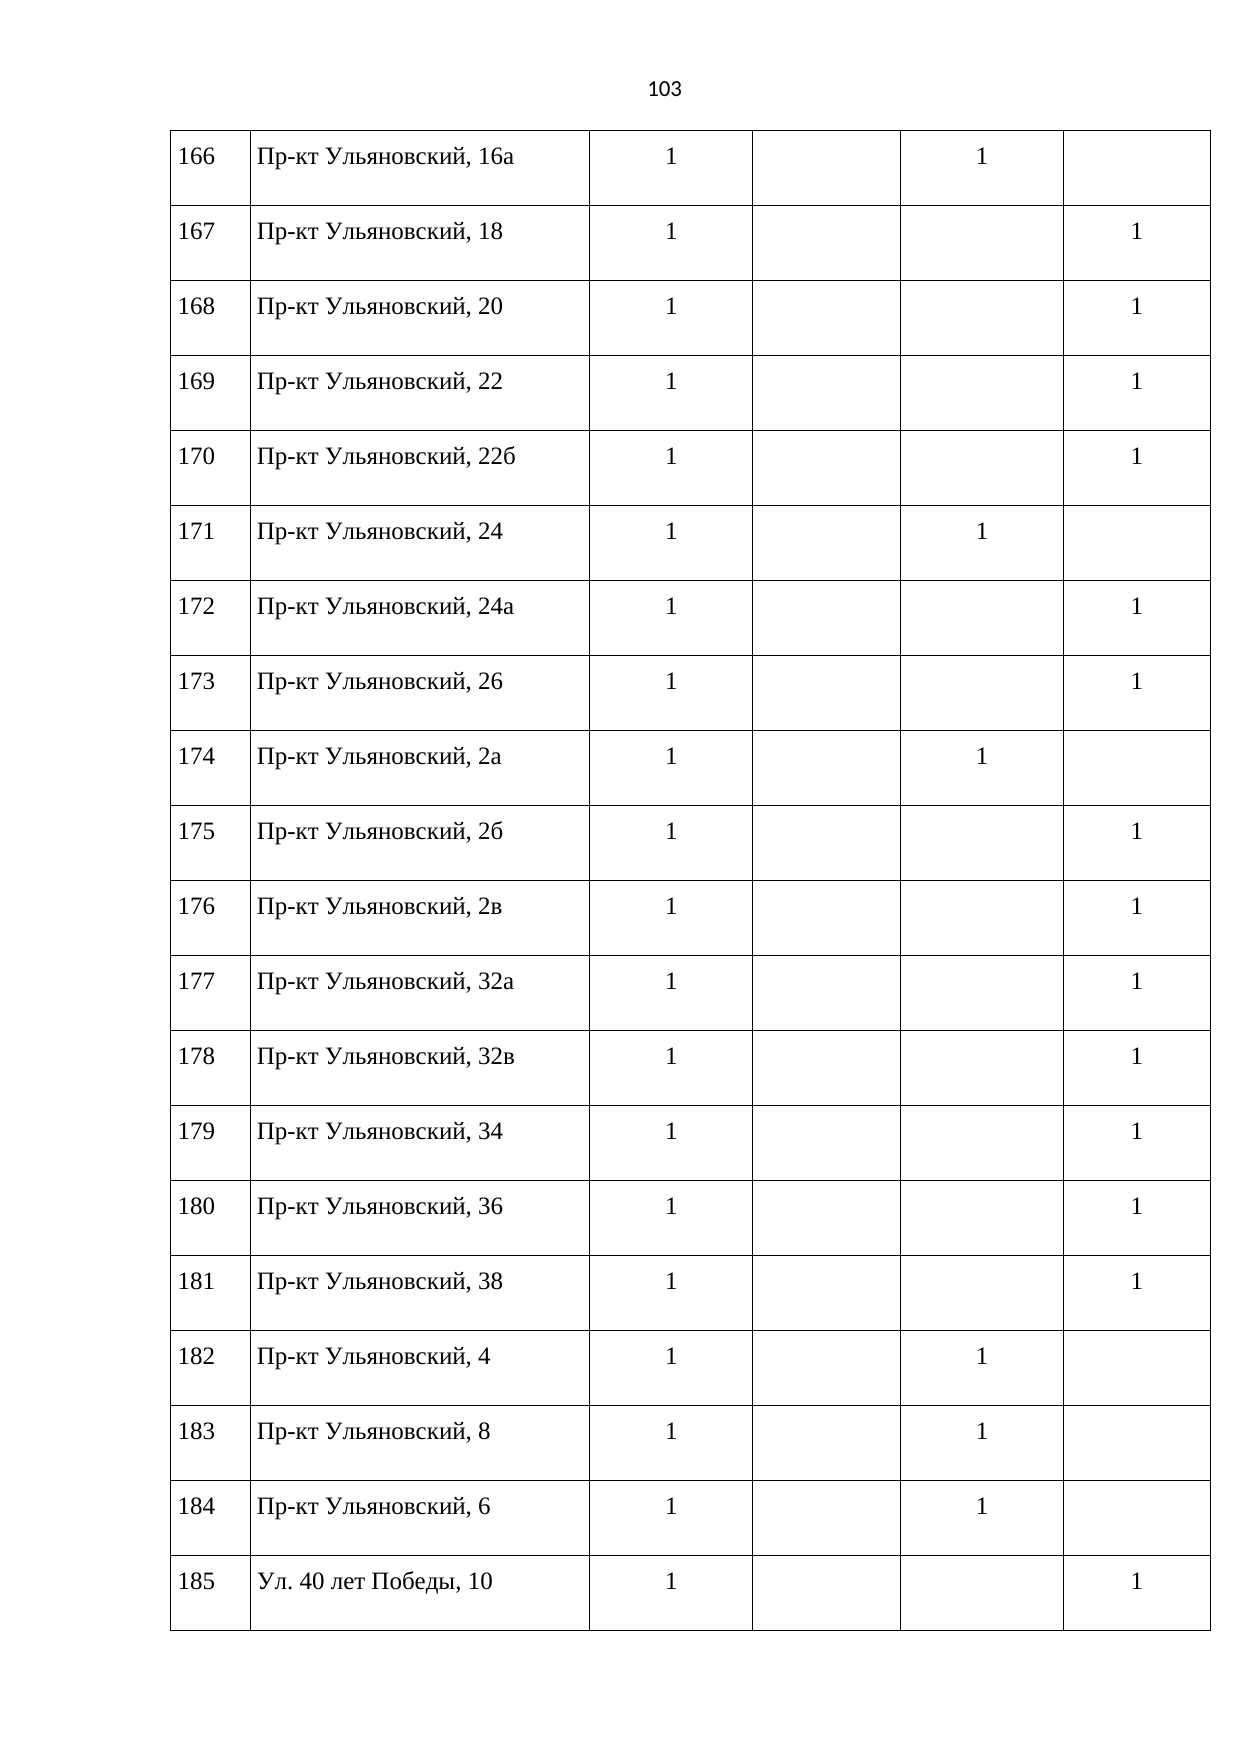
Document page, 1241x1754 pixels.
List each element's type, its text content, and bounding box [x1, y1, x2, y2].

table_cell 175 [171, 806, 250, 880]
table_cell [901, 281, 1063, 355]
table_cell 1 [1064, 1031, 1210, 1105]
table_cell 1 [590, 1556, 752, 1630]
table_cell 1 [590, 881, 752, 955]
table_cell Пр-кт Ульяновский, 36 [251, 1181, 589, 1255]
table_cell [901, 431, 1063, 505]
table_cell 1 [901, 1481, 1063, 1555]
table_cell 179 [171, 1106, 250, 1180]
table_cell 1 [590, 731, 752, 805]
table_cell 1 [901, 506, 1063, 580]
table_cell 182 [171, 1331, 250, 1405]
table_cell 1 [590, 581, 752, 655]
table_cell 169 [171, 356, 250, 430]
table_cell [753, 1256, 900, 1330]
table_cell 1 [590, 1181, 752, 1255]
table_cell 1 [590, 356, 752, 430]
table_cell 1 [590, 131, 752, 205]
table_cell [901, 1256, 1063, 1330]
table_cell 1 [1064, 206, 1210, 280]
table_cell 1 [1064, 281, 1210, 355]
table_cell 178 [171, 1031, 250, 1105]
table_cell Пр-кт Ульяновский, 2а [251, 731, 589, 805]
table_cell [753, 1556, 900, 1630]
table_cell 177 [171, 956, 250, 1030]
table_cell 1 [1064, 1181, 1210, 1255]
table_cell [1064, 1406, 1210, 1480]
table_cell 1 [590, 1256, 752, 1330]
table_cell 1 [590, 1106, 752, 1180]
table_cell 1 [590, 506, 752, 580]
table_cell [753, 581, 900, 655]
table_cell [1064, 506, 1210, 580]
table_cell [901, 1181, 1063, 1255]
table_cell 170 [171, 431, 250, 505]
table_cell 1 [590, 1031, 752, 1105]
table_cell 1 [1064, 1256, 1210, 1330]
table_cell [753, 356, 900, 430]
table_cell 1 [1064, 1556, 1210, 1630]
table_cell Пр-кт Ульяновский, 24 [251, 506, 589, 580]
table_cell [1064, 1481, 1210, 1555]
table_cell 1 [1064, 881, 1210, 955]
table_cell 1 [590, 1481, 752, 1555]
table_cell [901, 881, 1063, 955]
table_cell [753, 1106, 900, 1180]
table_cell 1 [901, 1406, 1063, 1480]
table_cell [753, 731, 900, 805]
table_cell 172 [171, 581, 250, 655]
table_cell 166 [171, 131, 250, 205]
table_cell 1 [590, 806, 752, 880]
table_cell Пр-кт Ульяновский, 22б [251, 431, 589, 505]
table_cell [901, 1106, 1063, 1180]
table_cell [1064, 131, 1210, 205]
table_cell 173 [171, 656, 250, 730]
table_cell Пр-кт Ульяновский, 4 [251, 1331, 589, 1405]
table_cell 1 [901, 131, 1063, 205]
table_cell Пр-кт Ульяновский, 18 [251, 206, 589, 280]
table_cell 181 [171, 1256, 250, 1330]
table_cell [753, 806, 900, 880]
table_cell 1 [1064, 1106, 1210, 1180]
table_cell Пр-кт Ульяновский, 16а [251, 131, 589, 205]
table_cell [753, 656, 900, 730]
table_cell Пр-кт Ульяновский, 22 [251, 356, 589, 430]
table_cell 1 [590, 956, 752, 1030]
table_cell [753, 506, 900, 580]
table_cell [1064, 731, 1210, 805]
table_cell 1 [1064, 356, 1210, 430]
table_cell Пр-кт Ульяновский, 6 [251, 1481, 589, 1555]
table_cell Пр-кт Ульяновский, 34 [251, 1106, 589, 1180]
table_cell [753, 281, 900, 355]
table_cell [901, 956, 1063, 1030]
table_cell 1 [590, 431, 752, 505]
table_cell [753, 131, 900, 205]
table_cell 174 [171, 731, 250, 805]
table_cell [753, 431, 900, 505]
table_cell 180 [171, 1181, 250, 1255]
table_cell [753, 881, 900, 955]
table_cell 184 [171, 1481, 250, 1555]
table_cell [753, 1331, 900, 1405]
table_cell Пр-кт Ульяновский, 24а [251, 581, 589, 655]
table_cell 1 [590, 281, 752, 355]
table_cell 1 [1064, 656, 1210, 730]
table_cell Пр-кт Ульяновский, 26 [251, 656, 589, 730]
table_cell 1 [590, 1331, 752, 1405]
table_cell 1 [1064, 956, 1210, 1030]
table_cell Пр-кт Ульяновский, 2в [251, 881, 589, 955]
table_cell 183 [171, 1406, 250, 1480]
table_cell Пр-кт Ульяновский, 2б [251, 806, 589, 880]
table_cell 171 [171, 506, 250, 580]
table_cell 1 [590, 1406, 752, 1480]
table_cell 168 [171, 281, 250, 355]
table_cell 1 [1064, 431, 1210, 505]
table_cell 1 [590, 656, 752, 730]
table_cell 167 [171, 206, 250, 280]
table_cell 1 [1064, 581, 1210, 655]
table_cell [901, 581, 1063, 655]
table_cell Пр-кт Ульяновский, 32а [251, 956, 589, 1030]
table_cell [753, 956, 900, 1030]
table_cell [753, 1481, 900, 1555]
table_cell [901, 356, 1063, 430]
table_cell [901, 806, 1063, 880]
table_cell [1064, 1331, 1210, 1405]
table_cell 1 [1064, 806, 1210, 880]
table_cell [901, 1031, 1063, 1105]
table_cell 1 [901, 731, 1063, 805]
table_cell 185 [171, 1556, 250, 1630]
table_cell [901, 206, 1063, 280]
table_cell [901, 656, 1063, 730]
table_cell 1 [590, 206, 752, 280]
table_cell Пр-кт Ульяновский, 8 [251, 1406, 589, 1480]
table_cell 1 [901, 1331, 1063, 1405]
table_cell [753, 1031, 900, 1105]
table_cell Пр-кт Ульяновский, 20 [251, 281, 589, 355]
table_cell [901, 1556, 1063, 1630]
table_cell [753, 206, 900, 280]
table_cell [753, 1181, 900, 1255]
table_cell Пр-кт Ульяновский, 32в [251, 1031, 589, 1105]
table_cell Ул. 40 лет Победы, 10 [251, 1556, 589, 1630]
table_cell 176 [171, 881, 250, 955]
table_cell [753, 1406, 900, 1480]
table_cell Пр-кт Ульяновский, 38 [251, 1256, 589, 1330]
